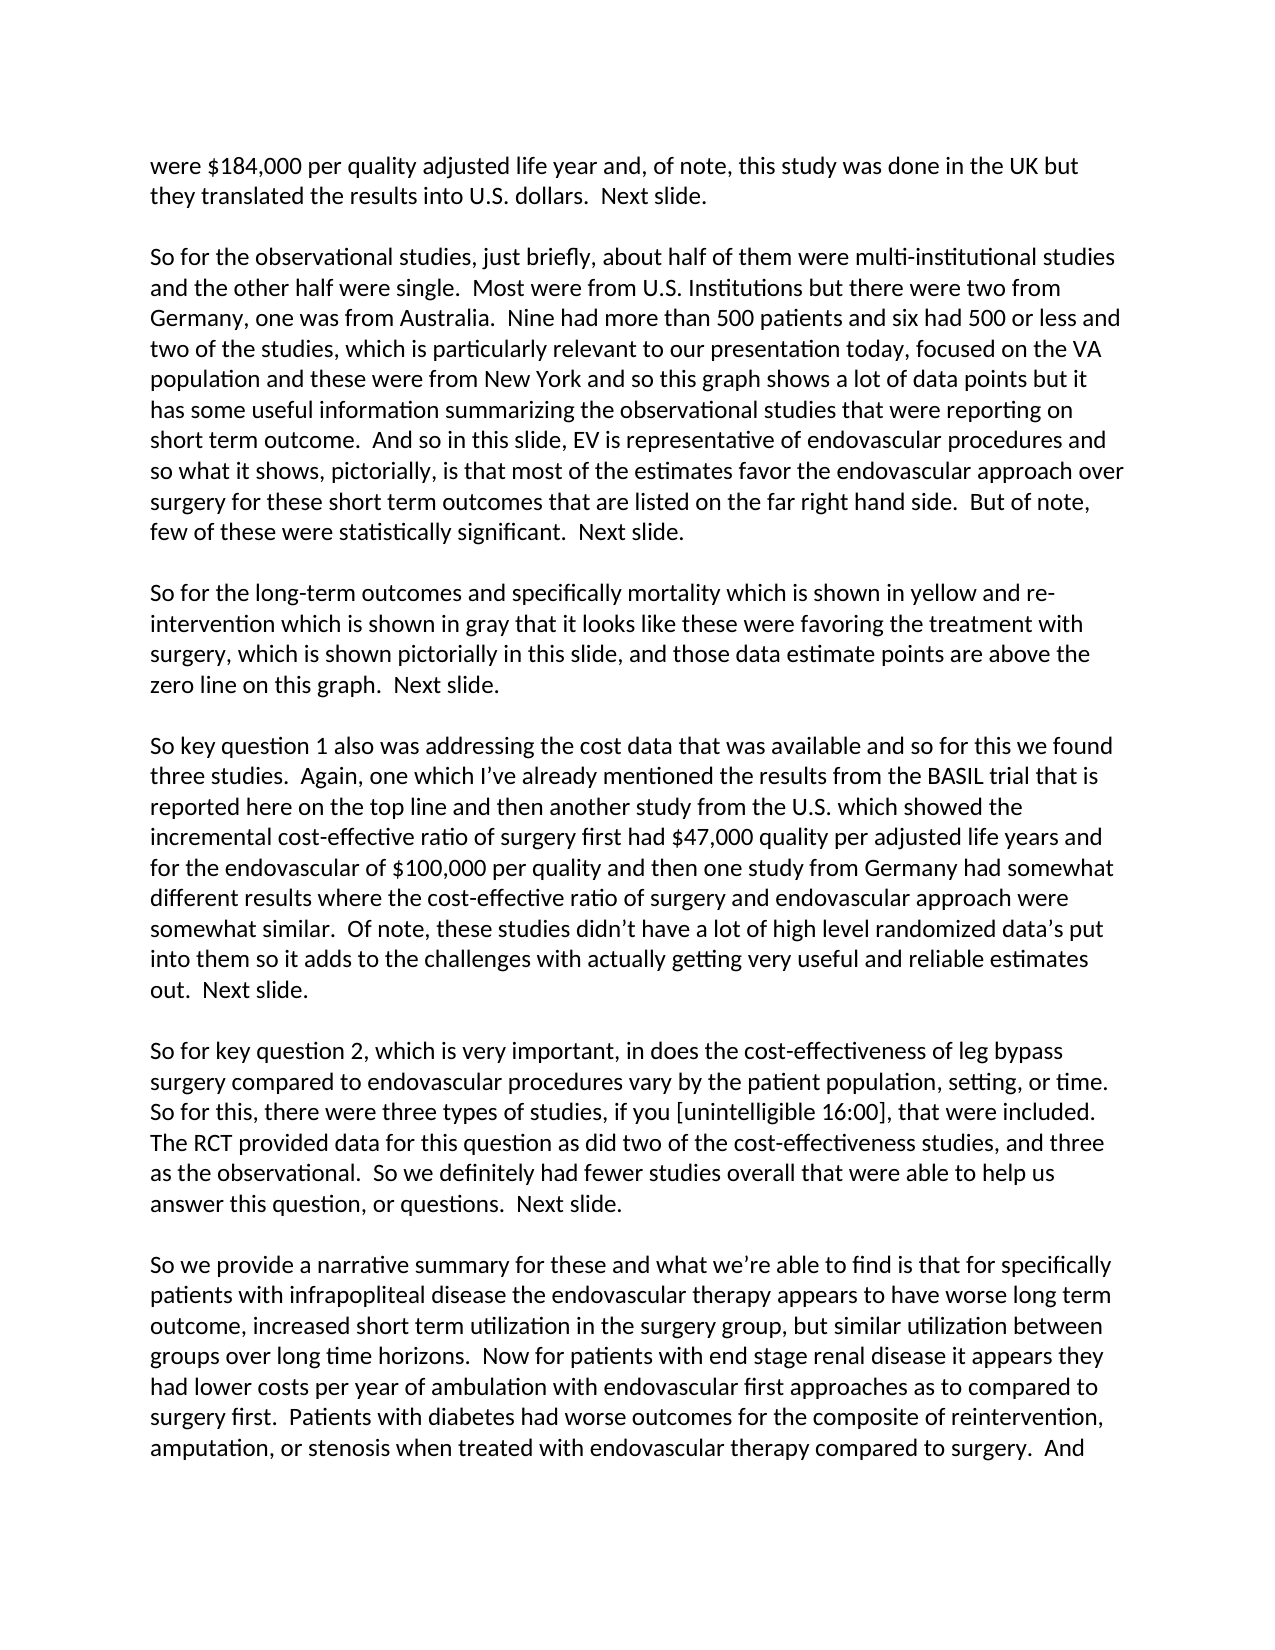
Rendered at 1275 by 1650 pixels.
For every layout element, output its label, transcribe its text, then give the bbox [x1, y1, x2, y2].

text So key question 1 also was addressing the cost data that was available and so for this we found three studies. Again, one which I’ve already mentioned the results from the BASIL trial that is reported here on the top line and then another study from the U.S. which showed the incremental cost-effective ratio of surgery first had $47,000 quality per adjusted life years and for the endovascular of $100,000 per quality and then one study from Germany had somewhat different results where the cost-effective ratio of surgery and endovascular approach were somewhat similar. Of note, these studies didn’t have a lot of high level randomized data’s put into them so it adds to the challenges with actually getting very useful and reliable estimates out. Next slide. [150, 730, 1125, 1004]
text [150, 1249, 1125, 1462]
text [150, 150, 1125, 211]
text So for the long-term outcomes and specifically mortality which is shown in yellow and re-intervention which is shown in gray that it looks like these were favoring the treatment with surgery, which is shown pictorially in this slide, and those data estimate points are above the zero line on this graph. Next slide. [150, 577, 1125, 699]
text So for key question 2, which is very important, in does the cost-effectiveness of leg bypass surgery compared to endovascular procedures vary by the patient population, setting, or time. So for this, there were three types of studies, if you [unintelligible 16:00], that were included. The RCT provided data for this question as did two of the cost-effectiveness studies, and three as the observational. So we definitely had fewer studies overall that were able to help us answer this question, or questions. Next slide. [150, 1035, 1125, 1218]
text So for the observational studies, just briefly, about half of them were multi-institutional studies and the other half were single. Most were from U.S. Institutions but there were two from Germany, one was from Australia. Nine had more than 500 patients and six had 500 or less and two of the studies, which is particularly relevant to our presentation today, focused on the VA population and these were from New York and so this graph shows a lot of data points but it has some useful information summarizing the observational studies that were reporting on short term outcome. And so in this slide, EV is representative of endovascular procedures and so what it shows, pictorially, is that most of the estimates favor the endovascular approach over surgery for these short term outcomes that are listed on the far right hand side. But of note, few of these were statistically significant. Next slide. [150, 242, 1125, 547]
